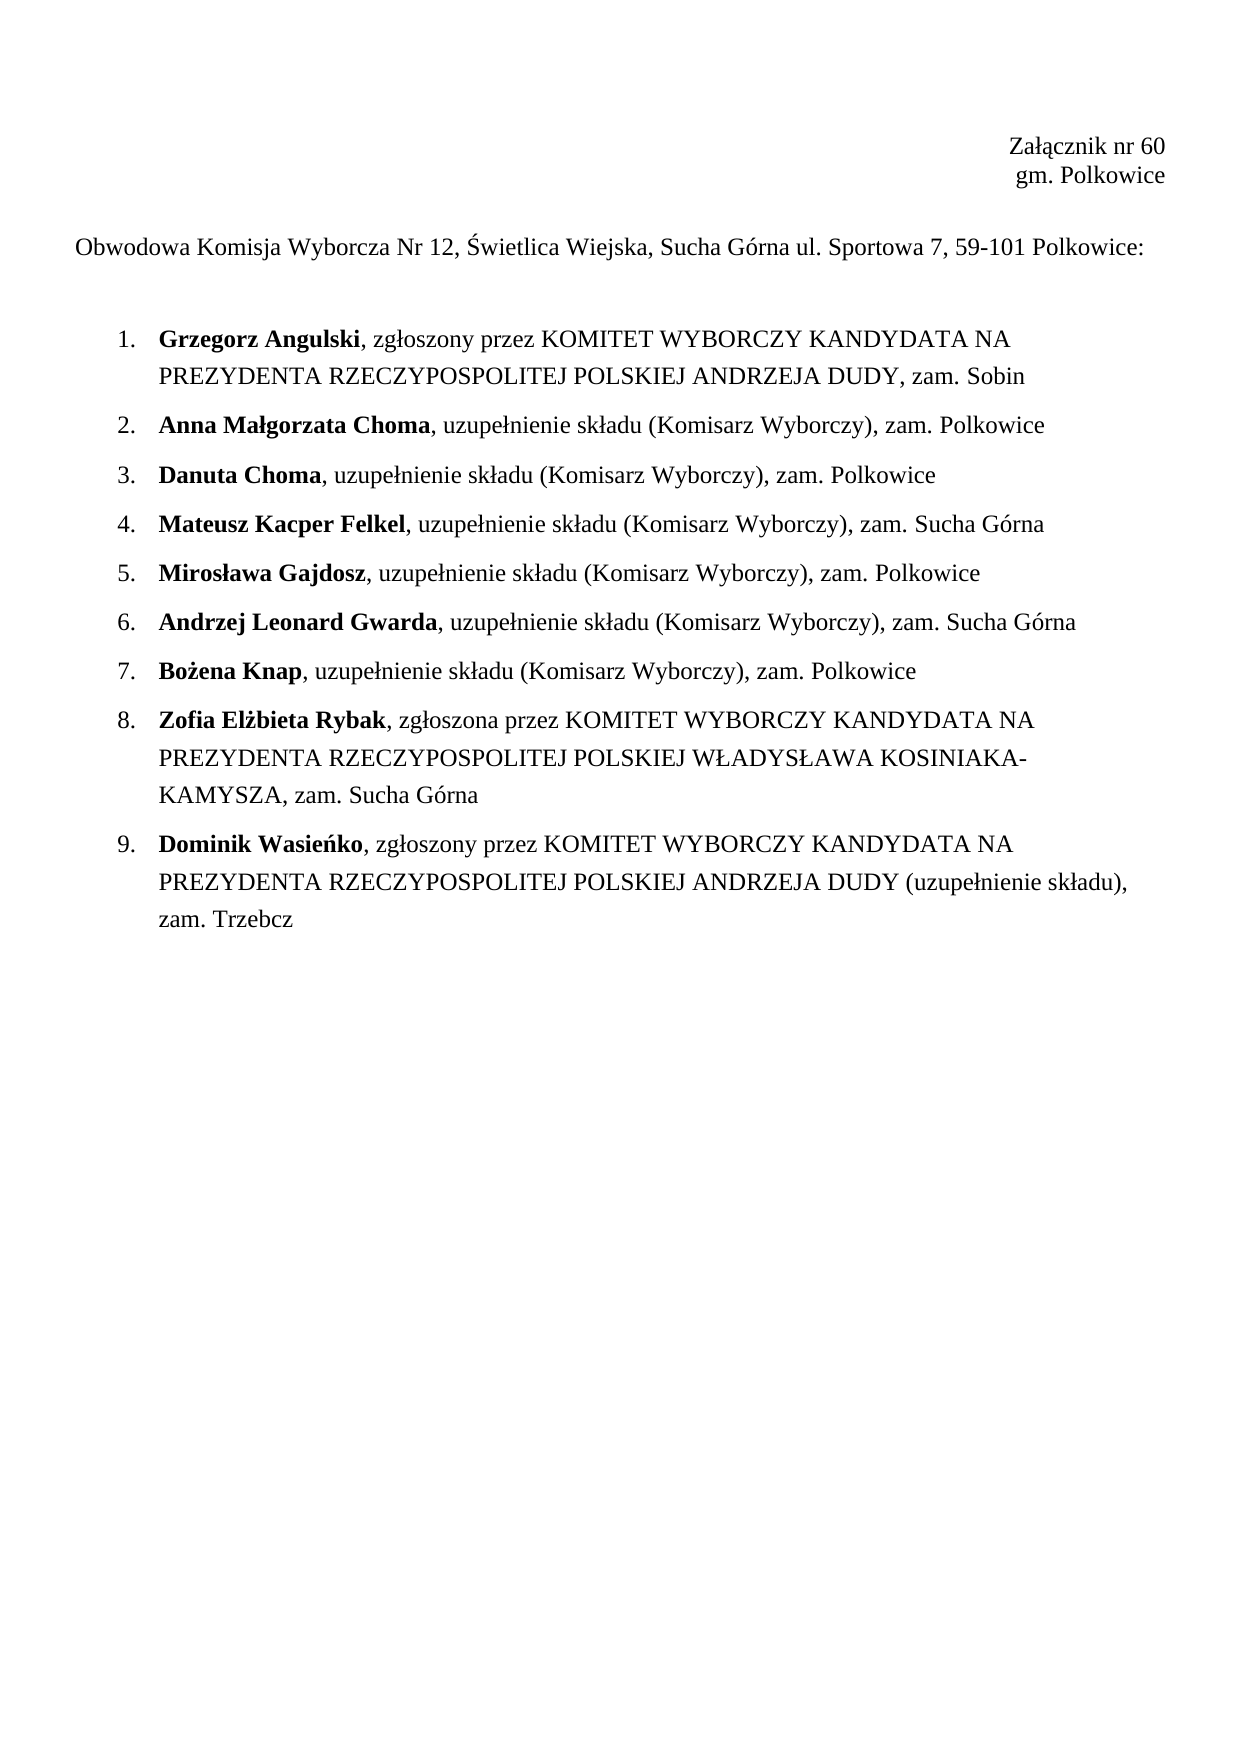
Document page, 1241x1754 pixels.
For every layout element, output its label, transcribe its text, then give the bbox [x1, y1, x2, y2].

table_cell 6. [74, 601, 147, 651]
text Obwodowa Komisja Wyborcza Nr 12, Świetlica Wiejska, Sucha Górna ul. Sportowa 7, 59-101 Polkowice: [75, 232, 1165, 261]
table_cell Mirosława Gajdosz, uzupełnienie składu (Komisarz Wyborczy), zam. Polkowice [147, 552, 1166, 601]
table_header 1. [74, 318, 147, 405]
table_cell Bożena Knap, uzupełnienie składu (Komisarz Wyborczy), zam. Polkowice [147, 651, 1166, 700]
table_cell Dominik Wasieńko, zgłoszony przez KOMITET WYBORCZY KANDYDATA NA PREZYDENTA RZECZYPOSPOLITEJ POLSKIEJ ANDRZEJA DUDY (uzupełnienie składu), zam. Trzebcz [147, 824, 1166, 947]
table_header Grzegorz Angulski, zgłoszony przez KOMITET WYBORCZY KANDYDATA NA PREZYDENTA RZECZYPOSPOLITEJ POLSKIEJ ANDRZEJA DUDY, zam. Sobin [147, 318, 1166, 405]
text Załącznik nr 60 [607, 131, 1165, 160]
table_cell Zofia Elżbieta Rybak, zgłoszona przez KOMITET WYBORCZY KANDYDATA NA PREZYDENTA RZECZYPOSPOLITEJ POLSKIEJ WŁADYSŁAWA KOSINIAKA-KAMYSZA, zam. Sucha Górna [147, 700, 1166, 823]
text gm. Polkowice [75, 160, 1165, 189]
table_cell 9. [74, 824, 147, 947]
table_cell 2. [74, 405, 147, 454]
table_cell 5. [74, 552, 147, 601]
table_cell Danuta Choma, uzupełnienie składu (Komisarz Wyborczy), zam. Polkowice [147, 454, 1166, 503]
table_cell 4. [74, 503, 147, 552]
table_cell 3. [74, 454, 147, 503]
table_cell 7. [74, 651, 147, 700]
table_cell Anna Małgorzata Choma, uzupełnienie składu (Komisarz Wyborczy), zam. Polkowice [147, 405, 1166, 454]
table_cell Andrzej Leonard Gwarda, uzupełnienie składu (Komisarz Wyborczy), zam. Sucha Górna [147, 601, 1166, 651]
table_cell 8. [74, 700, 147, 823]
table_cell Mateusz Kacper Felkel, uzupełnienie składu (Komisarz Wyborczy), zam. Sucha Górna [147, 503, 1166, 552]
